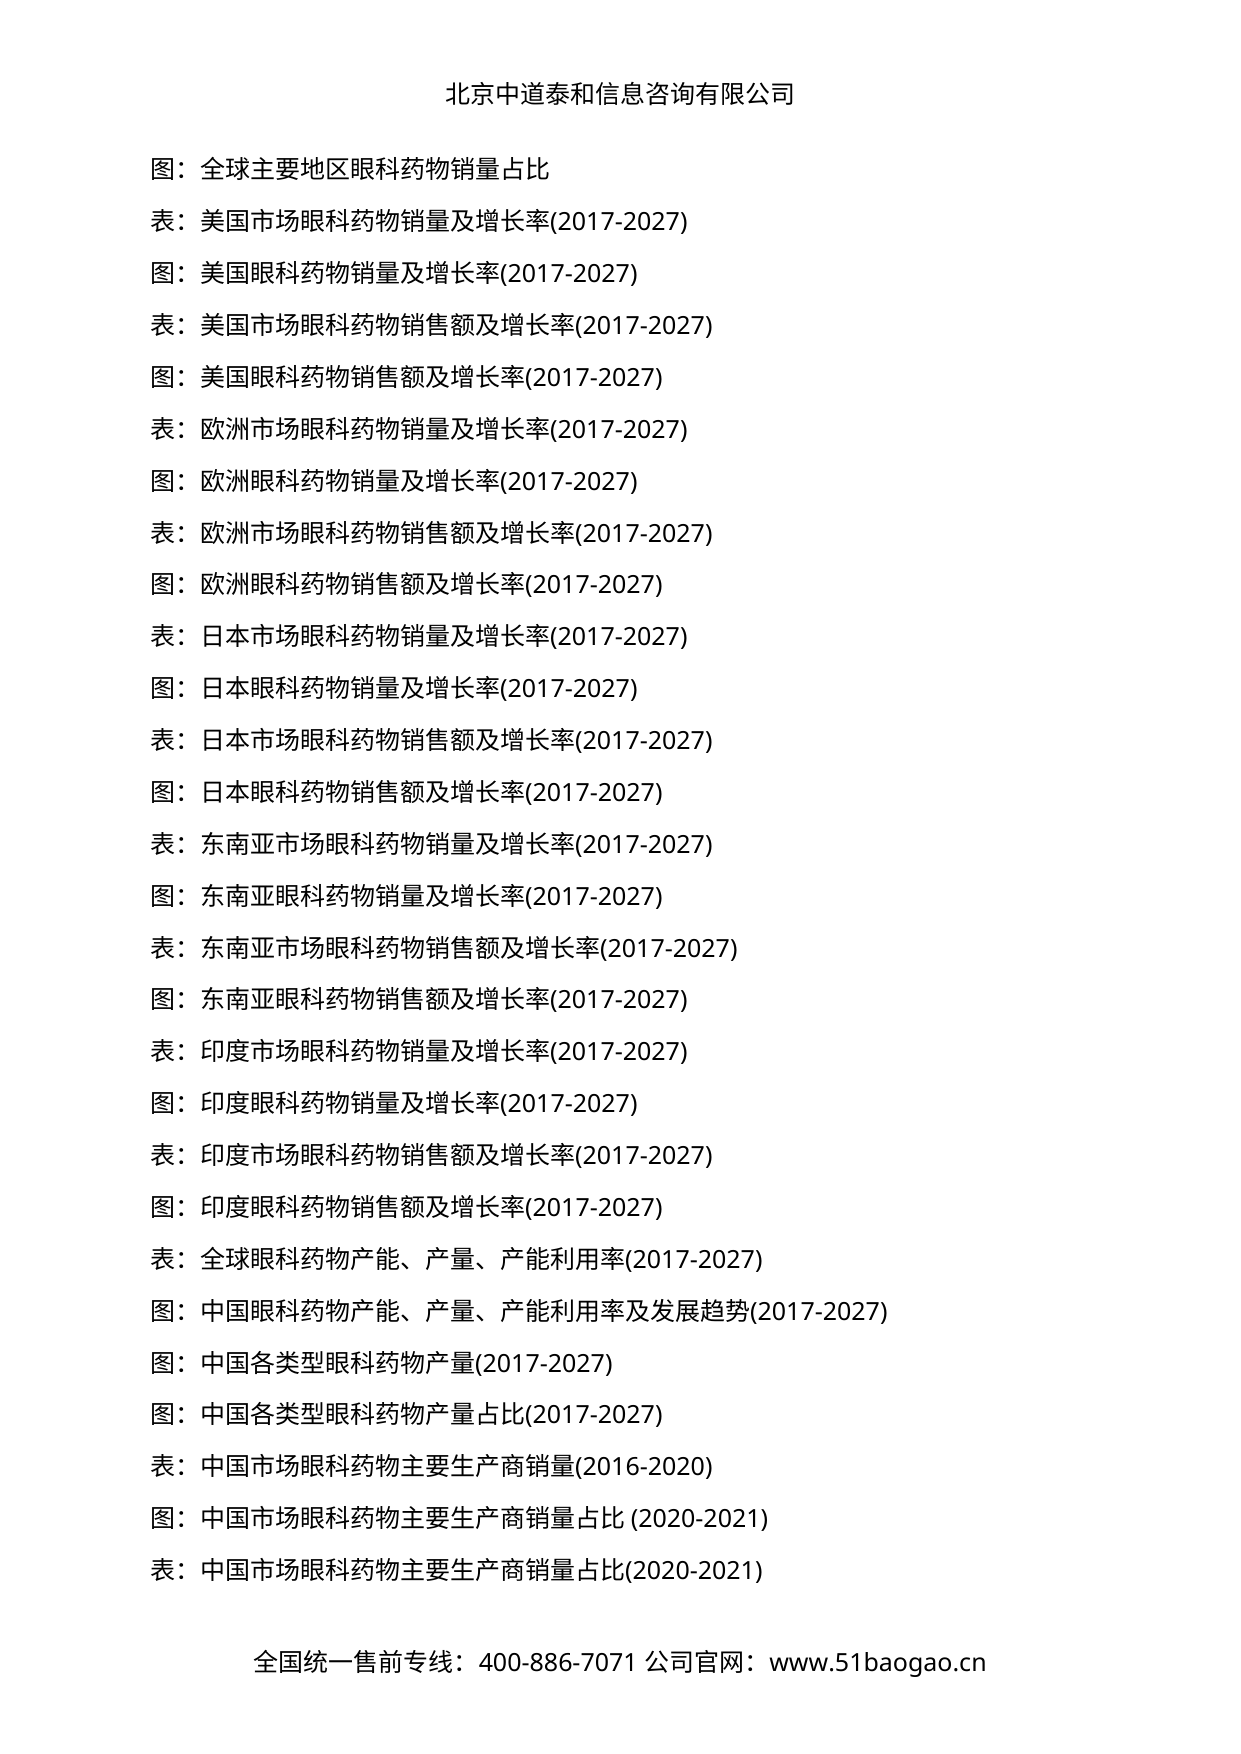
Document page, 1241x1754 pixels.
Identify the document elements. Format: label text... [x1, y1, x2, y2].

text 图：印度眼科药物销售额及增长率(2017-2027) [150, 1187, 1090, 1224]
text 图：中国眼科药物产能、产量、产能利用率及发展趋势(2017-2027) [150, 1291, 1090, 1327]
text 表：美国市场眼科药物销售额及增长率(2017-2027) [150, 306, 1090, 342]
text 表：日本市场眼科药物销售额及增长率(2017-2027) [150, 721, 1090, 757]
text 图：中国各类型眼科药物产量占比(2017-2027) [150, 1395, 1090, 1431]
text 表：全球眼科药物产能、产量、产能利用率(2017-2027) [150, 1239, 1090, 1276]
text 表：中国市场眼科药物主要生产商销量占比(2020-2021) [150, 1551, 1090, 1587]
text 表：印度市场眼科药物销售额及增长率(2017-2027) [150, 1136, 1090, 1172]
text 表：美国市场眼科药物销量及增长率(2017-2027) [150, 202, 1090, 238]
text 图：东南亚眼科药物销量及增长率(2017-2027) [150, 876, 1090, 912]
text 表：印度市场眼科药物销量及增长率(2017-2027) [150, 1032, 1090, 1068]
text 表：欧洲市场眼科药物销量及增长率(2017-2027) [150, 409, 1090, 446]
text 图：东南亚眼科药物销售额及增长率(2017-2027) [150, 980, 1090, 1016]
text 图：日本眼科药物销量及增长率(2017-2027) [150, 669, 1090, 705]
text 图：全球主要地区眼科药物销量占比 [150, 150, 1090, 186]
text 图：日本眼科药物销售额及增长率(2017-2027) [150, 772, 1090, 809]
text 表：日本市场眼科药物销量及增长率(2017-2027) [150, 617, 1090, 653]
text 表：欧洲市场眼科药物销售额及增长率(2017-2027) [150, 513, 1090, 549]
text 表：中国市场眼科药物主要生产商销量(2016-2020) [150, 1447, 1090, 1483]
text 图：美国眼科药物销售额及增长率(2017-2027) [150, 357, 1090, 394]
text 图：美国眼科药物销量及增长率(2017-2027) [150, 254, 1090, 290]
text 图：中国市场眼科药物主要生产商销量占比 (2020-2021) [150, 1499, 1090, 1535]
text 图：欧洲眼科药物销售额及增长率(2017-2027) [150, 565, 1090, 601]
text 图：中国各类型眼科药物产量(2017-2027) [150, 1343, 1090, 1379]
text 图：印度眼科药物销量及增长率(2017-2027) [150, 1084, 1090, 1120]
text 表：东南亚市场眼科药物销量及增长率(2017-2027) [150, 824, 1090, 861]
text 表：东南亚市场眼科药物销售额及增长率(2017-2027) [150, 928, 1090, 964]
text 图：欧洲眼科药物销量及增长率(2017-2027) [150, 461, 1090, 497]
